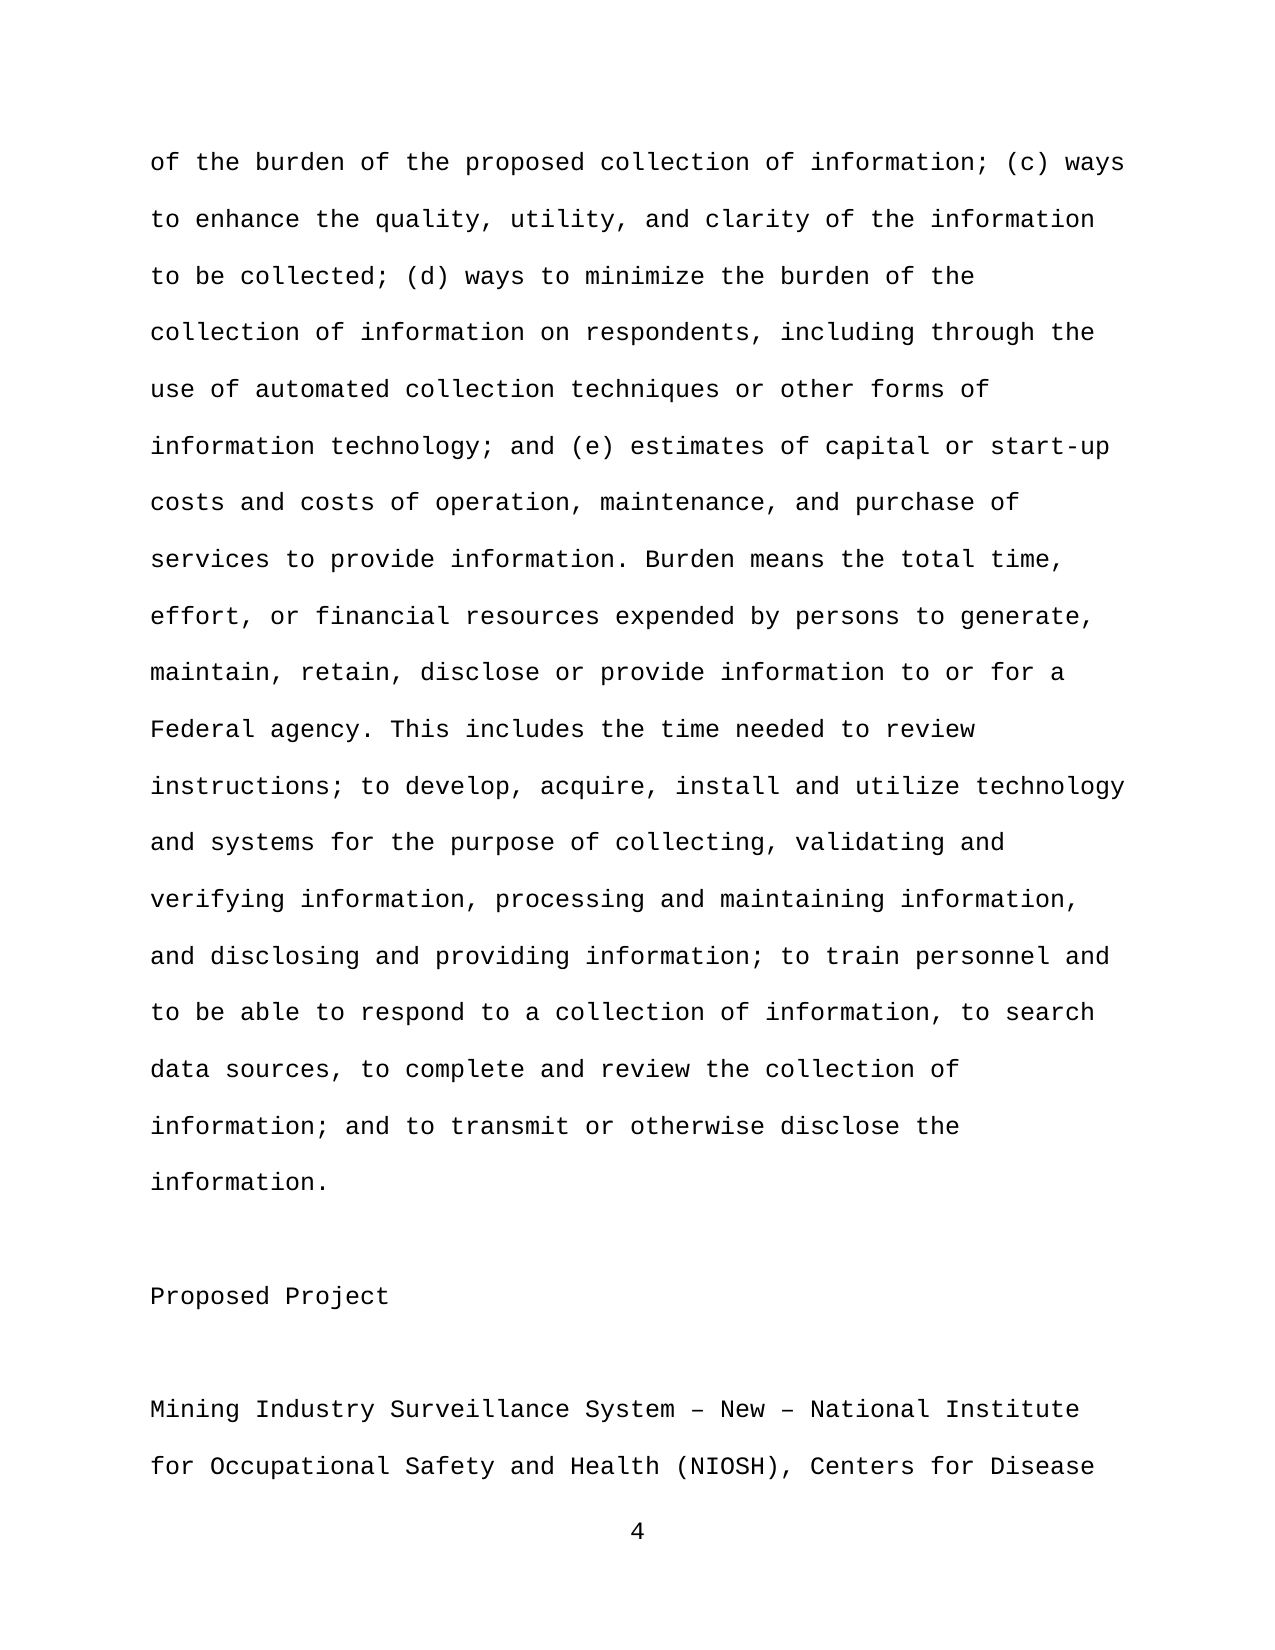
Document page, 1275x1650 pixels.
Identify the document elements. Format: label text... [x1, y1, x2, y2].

text Proposed Project [150, 1283, 1125, 1312]
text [150, 1397, 1125, 1482]
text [150, 150, 1125, 1198]
